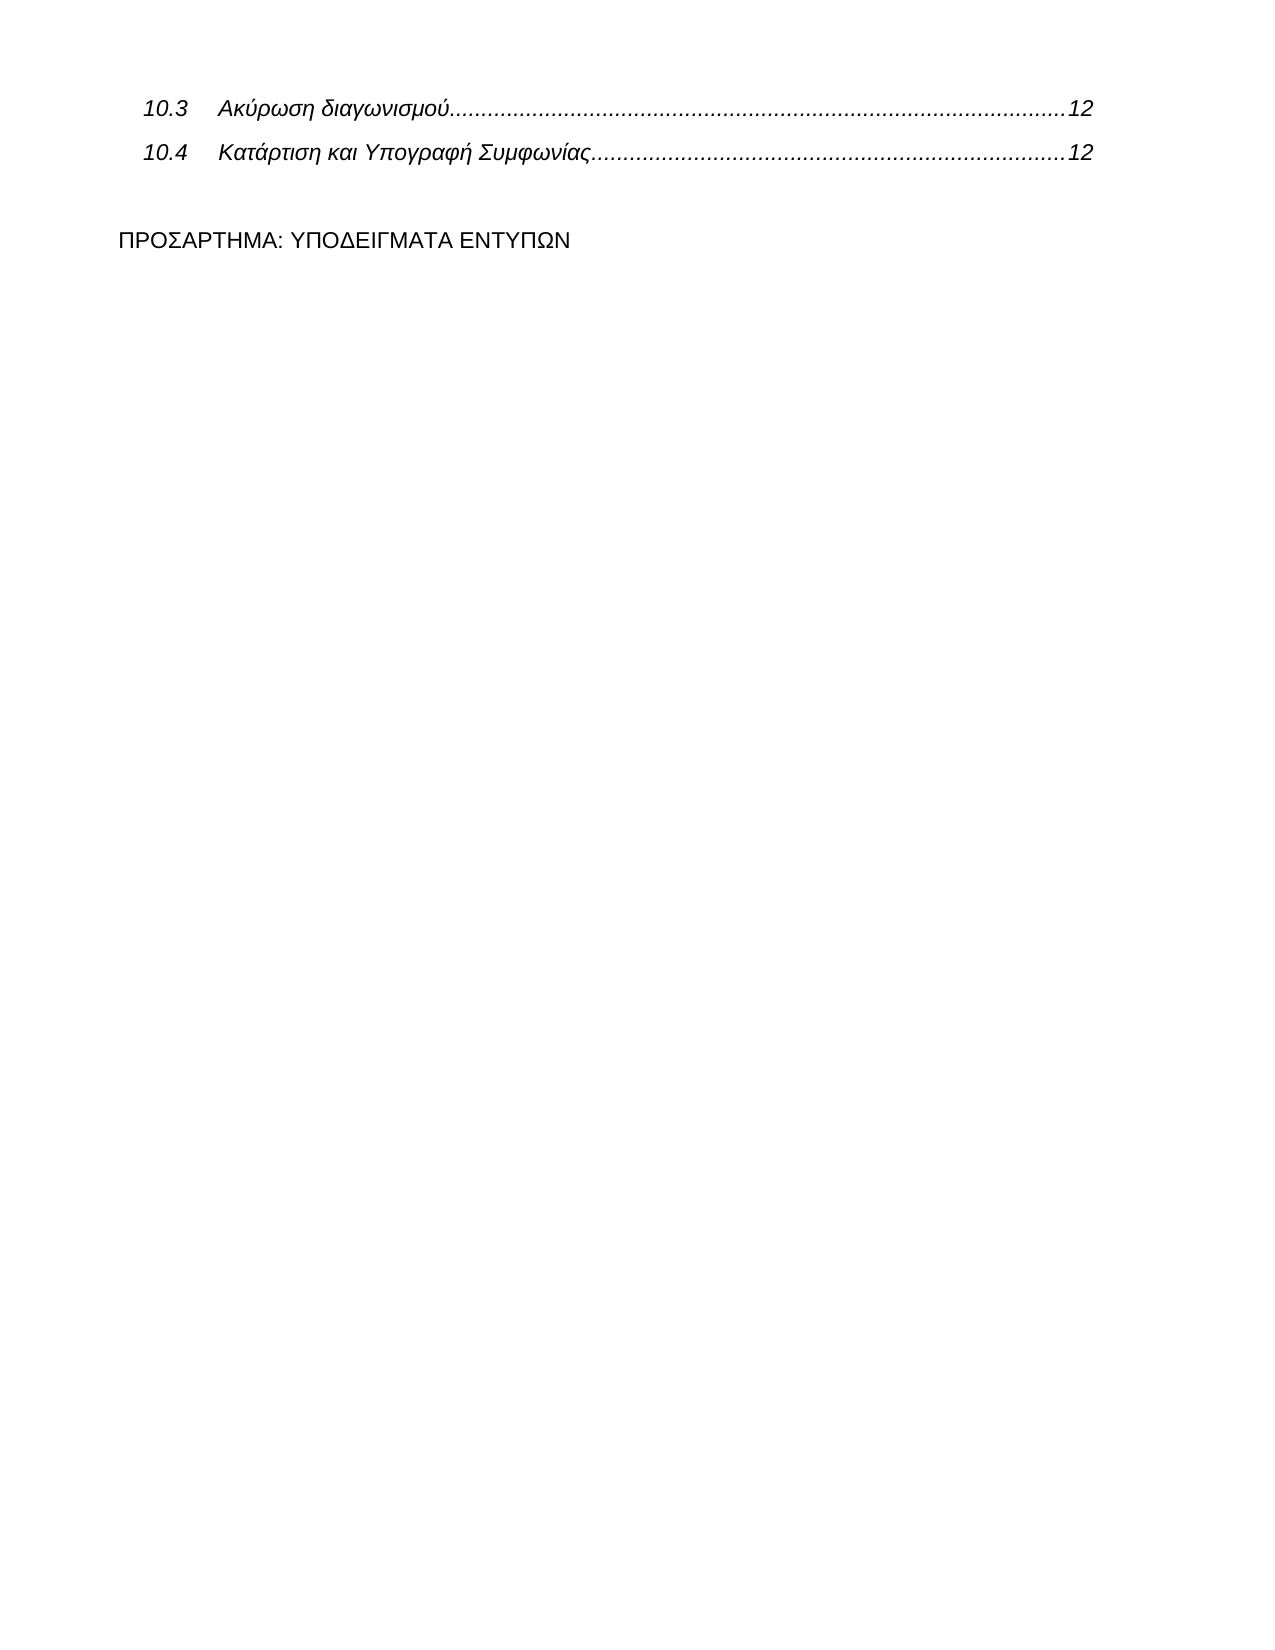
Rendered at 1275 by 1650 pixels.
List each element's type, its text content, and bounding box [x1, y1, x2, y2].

text 10.4 Κατάρτιση και Υπογραφή Συμφωνίας 12 [143, 134, 1157, 165]
text 10.3 Ακύρωση διαγωνισμού 12 [143, 90, 1157, 122]
text ΠΡΟΣΑΡΤΗΜΑ: ΥΠΟΔΕΙΓΜΑΤΑ ΕΝΤΥΠΩΝ [118, 222, 1157, 253]
